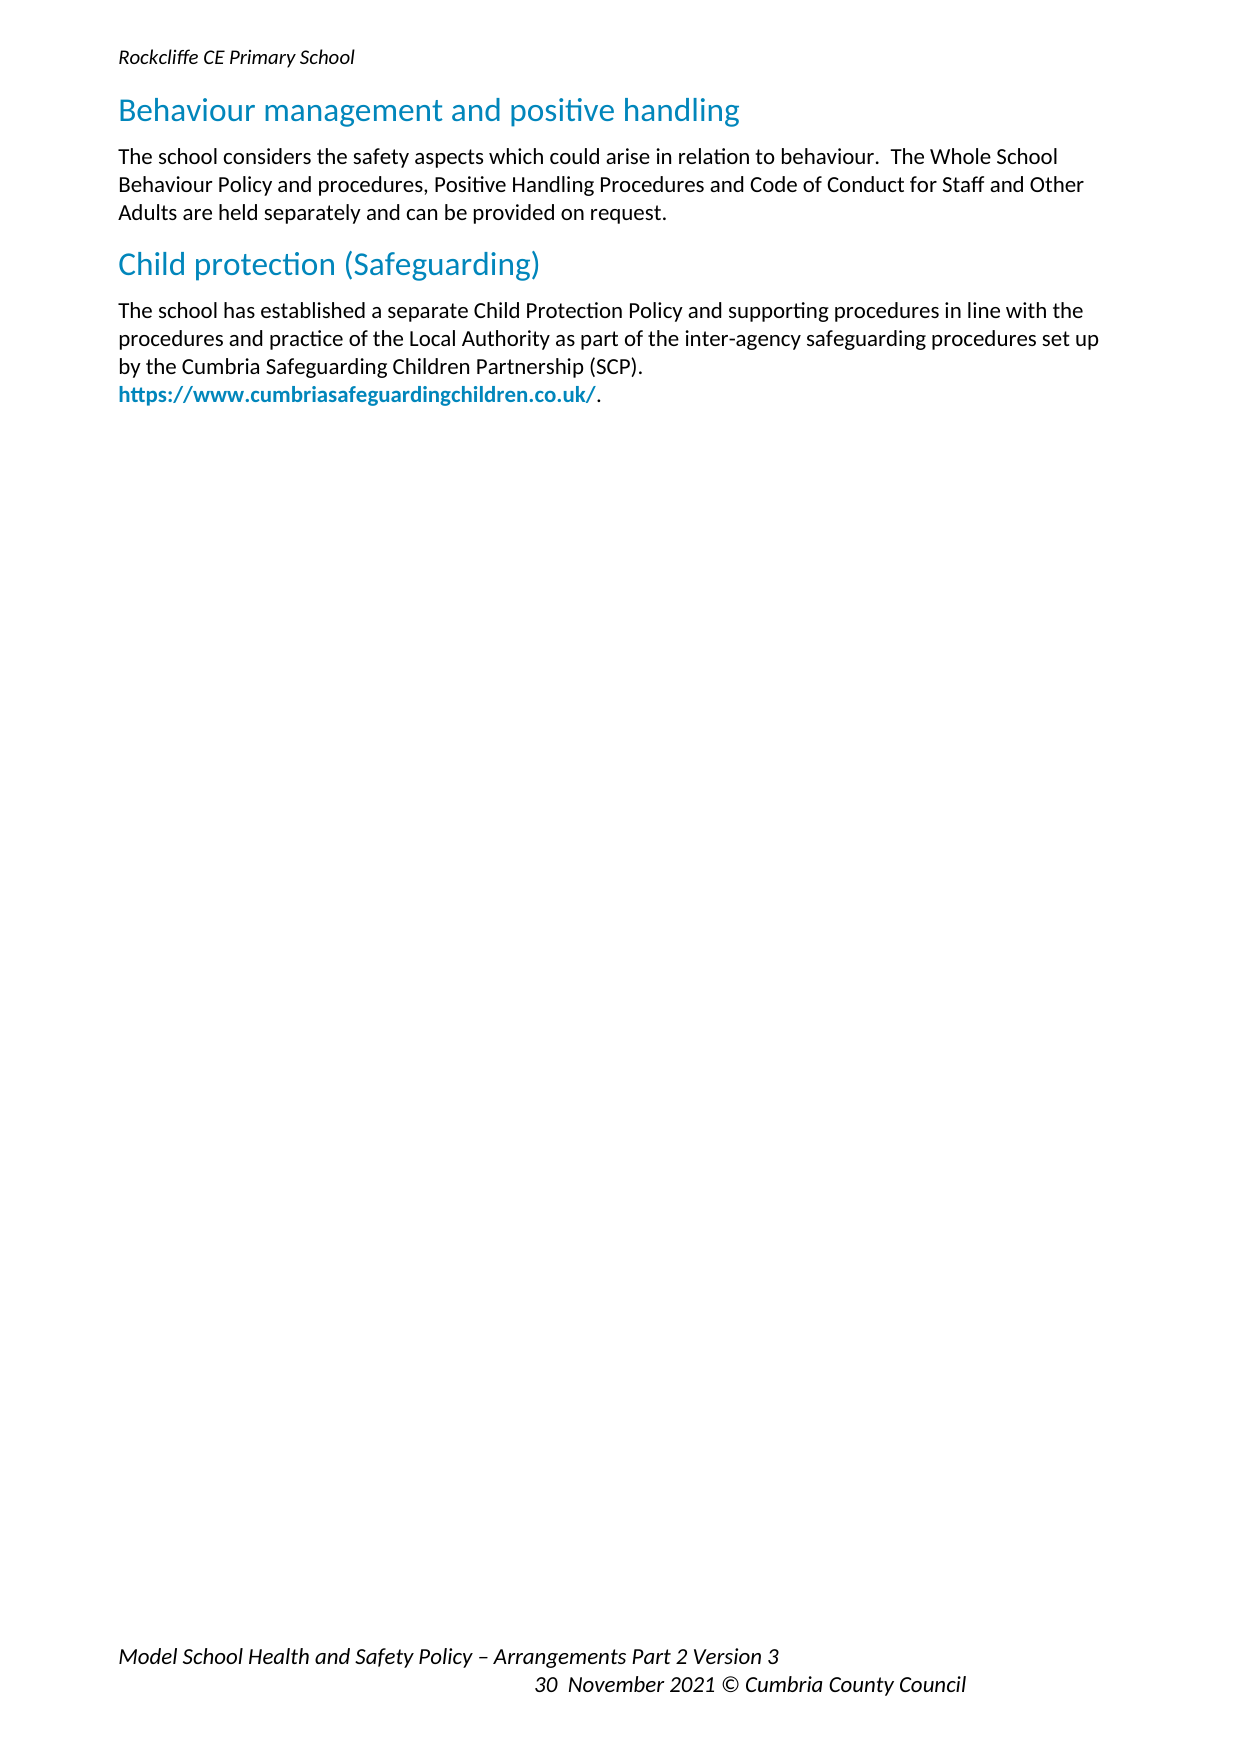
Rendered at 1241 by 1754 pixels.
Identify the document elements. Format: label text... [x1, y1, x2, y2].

subtitle Behaviour management and positive handling [118, 89, 1122, 129]
subtitle Child protection (Safeguarding) [118, 243, 1122, 283]
text The school considers the safety aspects which could arise in relation to behaviour. The Whole School Behaviour Policy and procedures, Positive Handling Procedures and Code of Conduct for Staff and Other Adults are held separately and can be provided on request. [118, 142, 1122, 226]
text The school has established a separate Child Protection Policy and supporting procedures in line with the procedures and practice of the Local Authority as part of the inter-agency safeguarding procedures set up by the Cumbria Safeguarding Children Partnership (SCP). https://www.cumbriasafeguardingchildren.co.uk/. [118, 296, 1122, 408]
